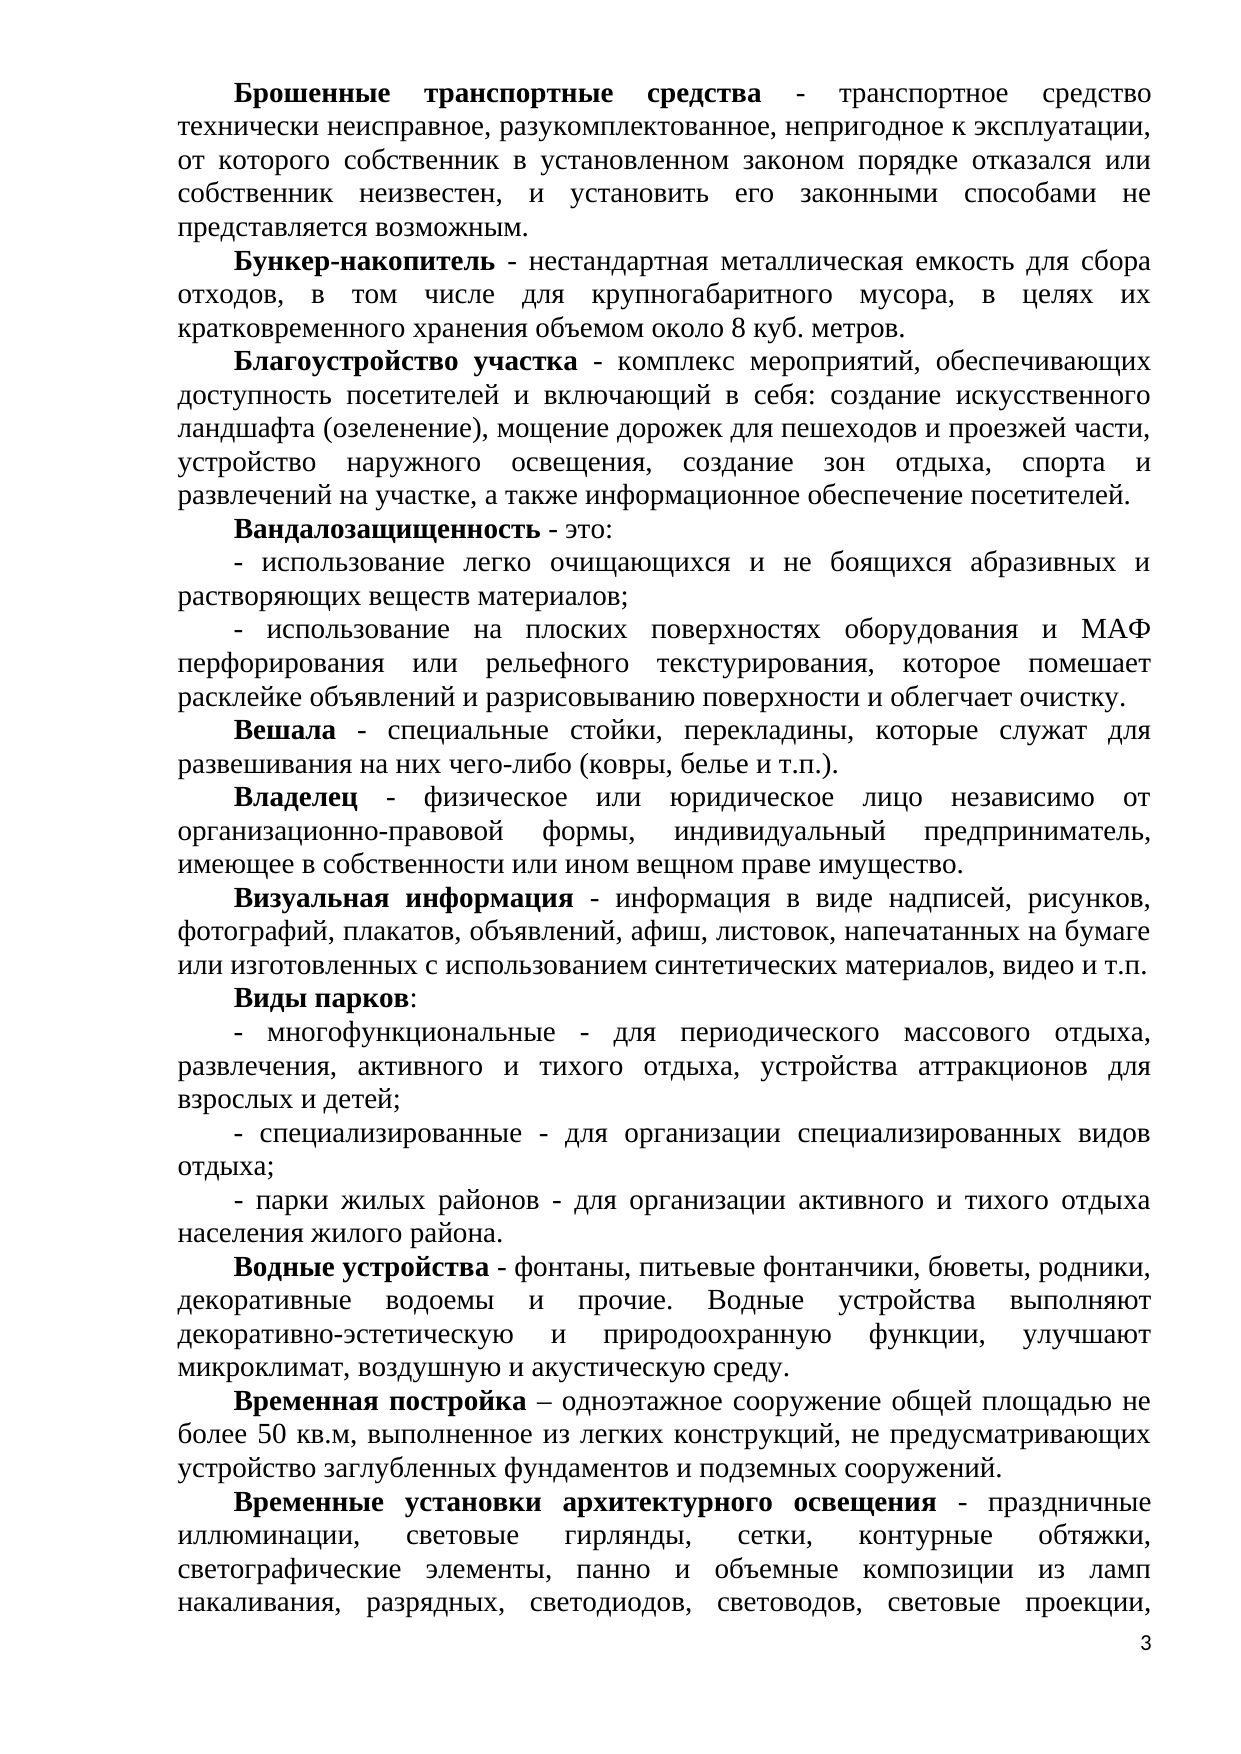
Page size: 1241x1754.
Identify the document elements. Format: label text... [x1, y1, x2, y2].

text Вандалозащищенность - это: [177, 511, 1152, 544]
text - использование легко очищающихся и не боящихся абразивных и растворяющих веществ материалов; [177, 544, 1152, 612]
text Временная постройка – одноэтажное сооружение общей площадью не более 50 кв.м, выполненное из легких конструкций, не предусматривающих устройство заглубленных фундаментов и подземных сооружений. [177, 1383, 1152, 1484]
text Водные устройства - фонтаны, питьевые фонтанчики, бюветы, родники, декоративные водоемы и прочие. Водные устройства выполняют декоративно-эстетическую и природоохранную функции, улучшают микроклимат, воздушную и акустическую среду. [177, 1249, 1152, 1383]
text Брошенные транспортные средства - транспортное средство технически неисправное, разукомплектованное, непригодное к эксплуатации, от которого собственник в установленном законом порядке отказался или собственник неизвестен, и установить его законными способами не представляется возможным. [177, 75, 1152, 243]
text - использование на плоских поверхностях оборудования и МАФ перфорирования или рельефного текстурирования, которое помешает расклейке объявлений и разрисовыванию поверхности и облегчает очистку. [177, 612, 1152, 712]
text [177, 1484, 1152, 1618]
text - парки жилых районов - для организации активного и тихого отдыха населения жилого района. [177, 1182, 1152, 1249]
text Владелец - физическое или юридическое лицо независимо от организационно-правовой формы, индивидуальный предприниматель, имеющее в собственности или ином вещном праве имущество. [177, 779, 1152, 880]
text Виды парков: [177, 981, 1152, 1014]
text Вешала - специальные стойки, перекладины, которые служат для развешивания на них чего-либо (ковры, белье и т.п.). [177, 712, 1152, 779]
text Визуальная информация - информация в виде надписей, рисунков, фотографий, плакатов, объявлений, афиш, листовок, напечатанных на бумаге или изготовленных с использованием синтетических материалов, видео и т.п. [177, 880, 1152, 981]
text - многофункциональные - для периодического массового отдыха, развлечения, активного и тихого отдыха, устройства аттракционов для взрослых и детей; [177, 1014, 1152, 1115]
text - специализированные - для организации специализированных видов отдыха; [177, 1115, 1152, 1182]
text Бункер-накопитель - нестандартная металлическая емкость для сбора отходов, в том числе для крупногабаритного мусора, в целях их кратковременного хранения объемом около . [177, 243, 1152, 343]
text Благоустройство участка - комплекс мероприятий, обеспечивающих доступность посетителей и включающий в себя: создание искусственного ландшафта (озеленение), мощение дорожек для пешеходов и проезжей части, устройство наружного освещения, создание зон отдыха, спорта и развлечений на участке, а также информационное обеспечение посетителей. [177, 343, 1152, 511]
